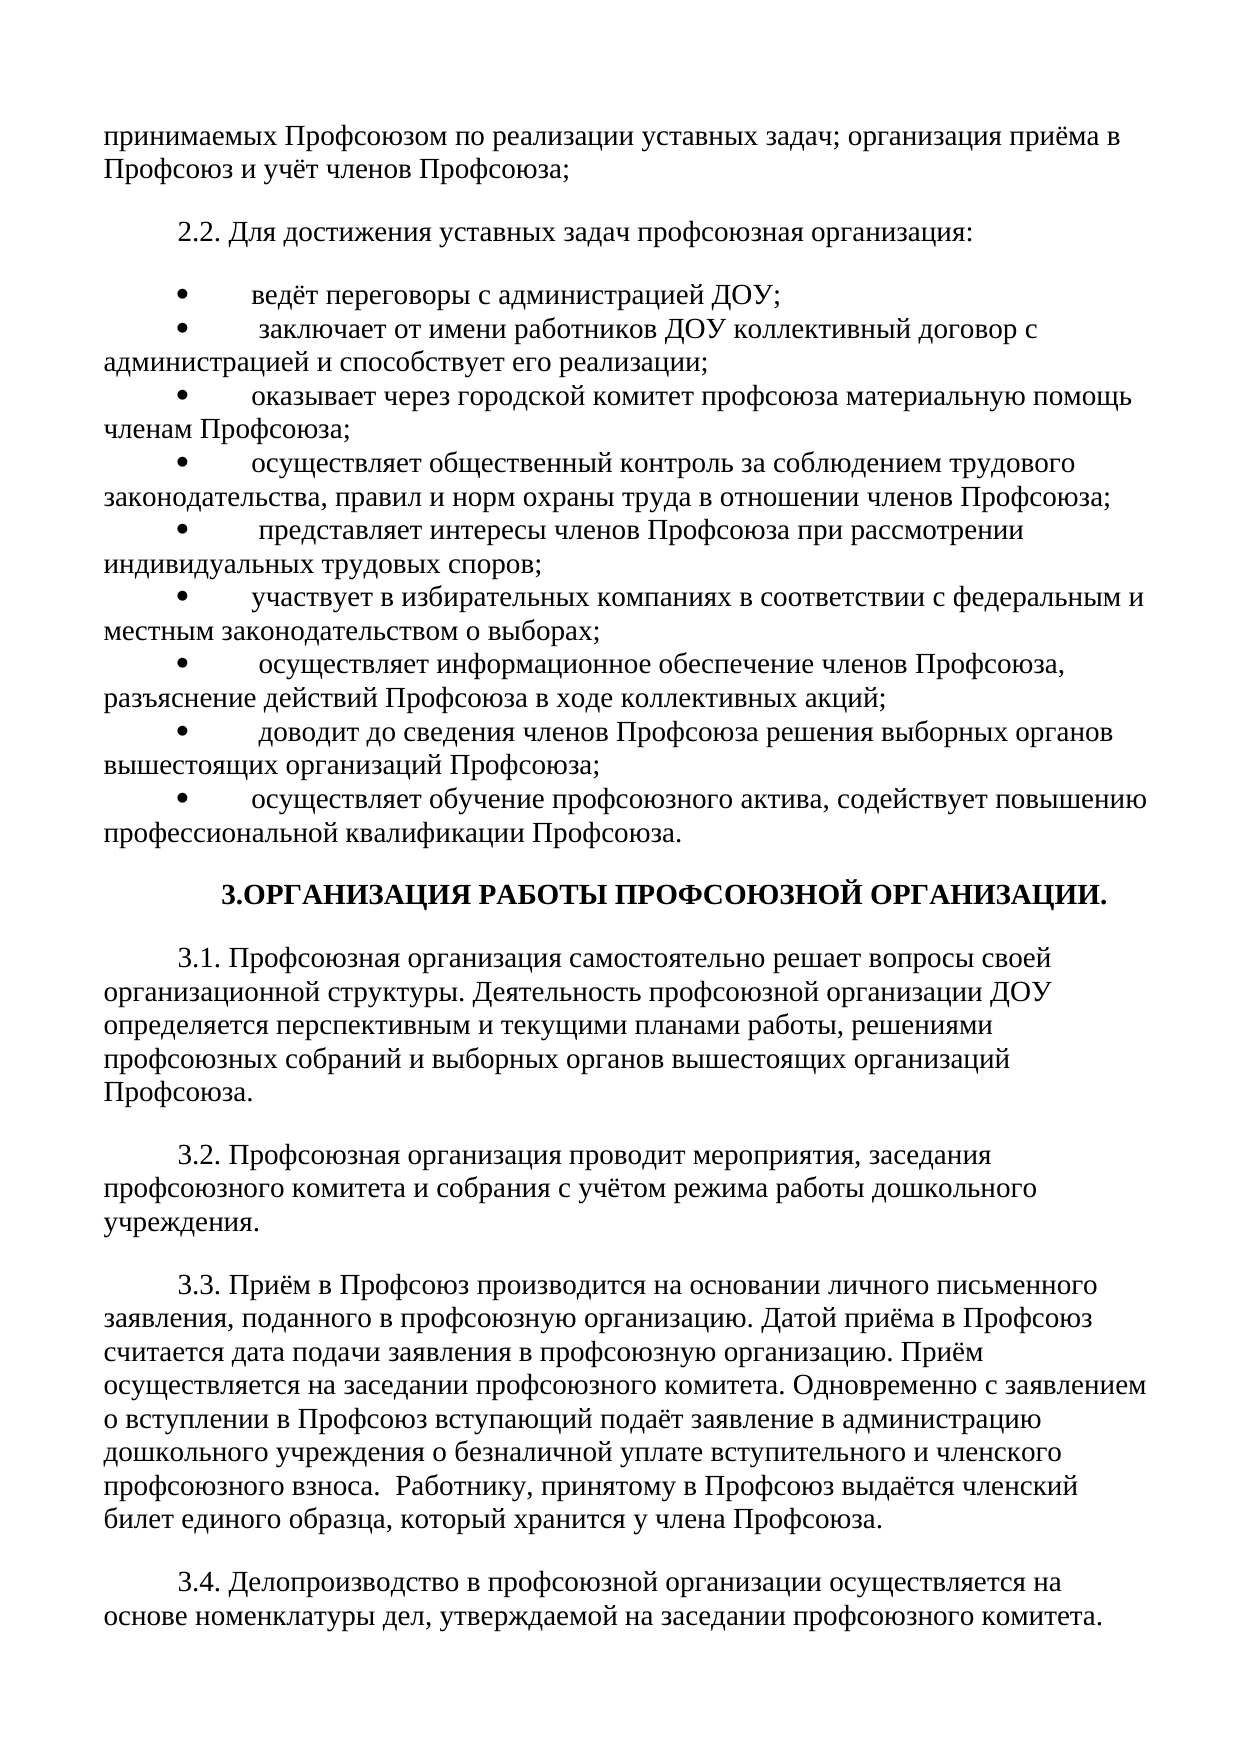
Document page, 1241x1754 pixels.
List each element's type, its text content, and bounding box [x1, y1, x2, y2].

text 2.2. Для достижения уставных задач профсоюзная организация: [103, 214, 1152, 248]
text 3.4. Делопроизводство в профсоюзной организации осуществляется на основе номенклатуры дел, утверждаемой на заседании профсоюзного комитета. [103, 1564, 1152, 1631]
list осуществляет информационное обеспечение членов Профсоюза, разъяснение действий Профсоюза в ходе коллективных акций; [103, 647, 1152, 714]
list доводит до сведения членов Профсоюза решения выборных органов вышестоящих организаций Профсоюза; [103, 714, 1152, 781]
list участвует в избирательных компаниях в соответствии с федеральным и местным законодательством о выборах; [103, 579, 1152, 647]
list заключает от имени работников ДОУ коллективный договор с администрацией и способствует его реализации; [103, 311, 1152, 378]
list ведёт переговоры с администрацией ДОУ; [103, 277, 1152, 311]
text 3.ОРГАНИЗАЦИЯ РАБОТЫ ПРОФСОЮЗНОЙ ОРГАНИЗАЦИИ. [103, 877, 1152, 911]
list оказывает через городской комитет профсоюза материальную помощь членам Профсоюза; [103, 378, 1152, 445]
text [103, 118, 1152, 185]
list представляет интересы членов Профсоюза при рассмотрении индивидуальных трудовых споров; [103, 512, 1152, 579]
text 3.1. Профсоюзная организация самостоятельно решает вопросы своей организационной структуры. Деятельность профсоюзной организации ДОУ определяется перспективным и текущими планами работы, решениями профсоюзных собраний и выборных органов вышестоящих организаций Профсоюза. [103, 940, 1152, 1108]
list осуществляет общественный контроль за соблюдением трудового законодательства, правил и норм охраны труда в отношении членов Профсоюза; [103, 445, 1152, 512]
list осуществляет обучение профсоюзного актива, содействует повышению профессиональной квалификации Профсоюза. [103, 781, 1152, 848]
text 3.2. Профсоюзная организация проводит мероприятия, заседания профсоюзного комитета и собрания с учётом режима работы дошкольного учреждения. [103, 1137, 1152, 1238]
text 3.3. Приём в Профсоюз производится на основании личного письменного заявления, поданного в профсоюзную организацию. Датой приёма в Профсоюз считается дата подачи заявления в профсоюзную организацию. Приём осуществляется на заседании профсоюзного комитета. Одновременно с заявлением о вступлении в Профсоюз вступающий подаёт заявление в администрацию дошкольного учреждения о безналичной уплате вступительного и членского профсоюзного взноса. Работнику, принятому в Профсоюз выдаётся членский билет единого образца, который хранится у члена Профсоюза. [103, 1267, 1152, 1535]
